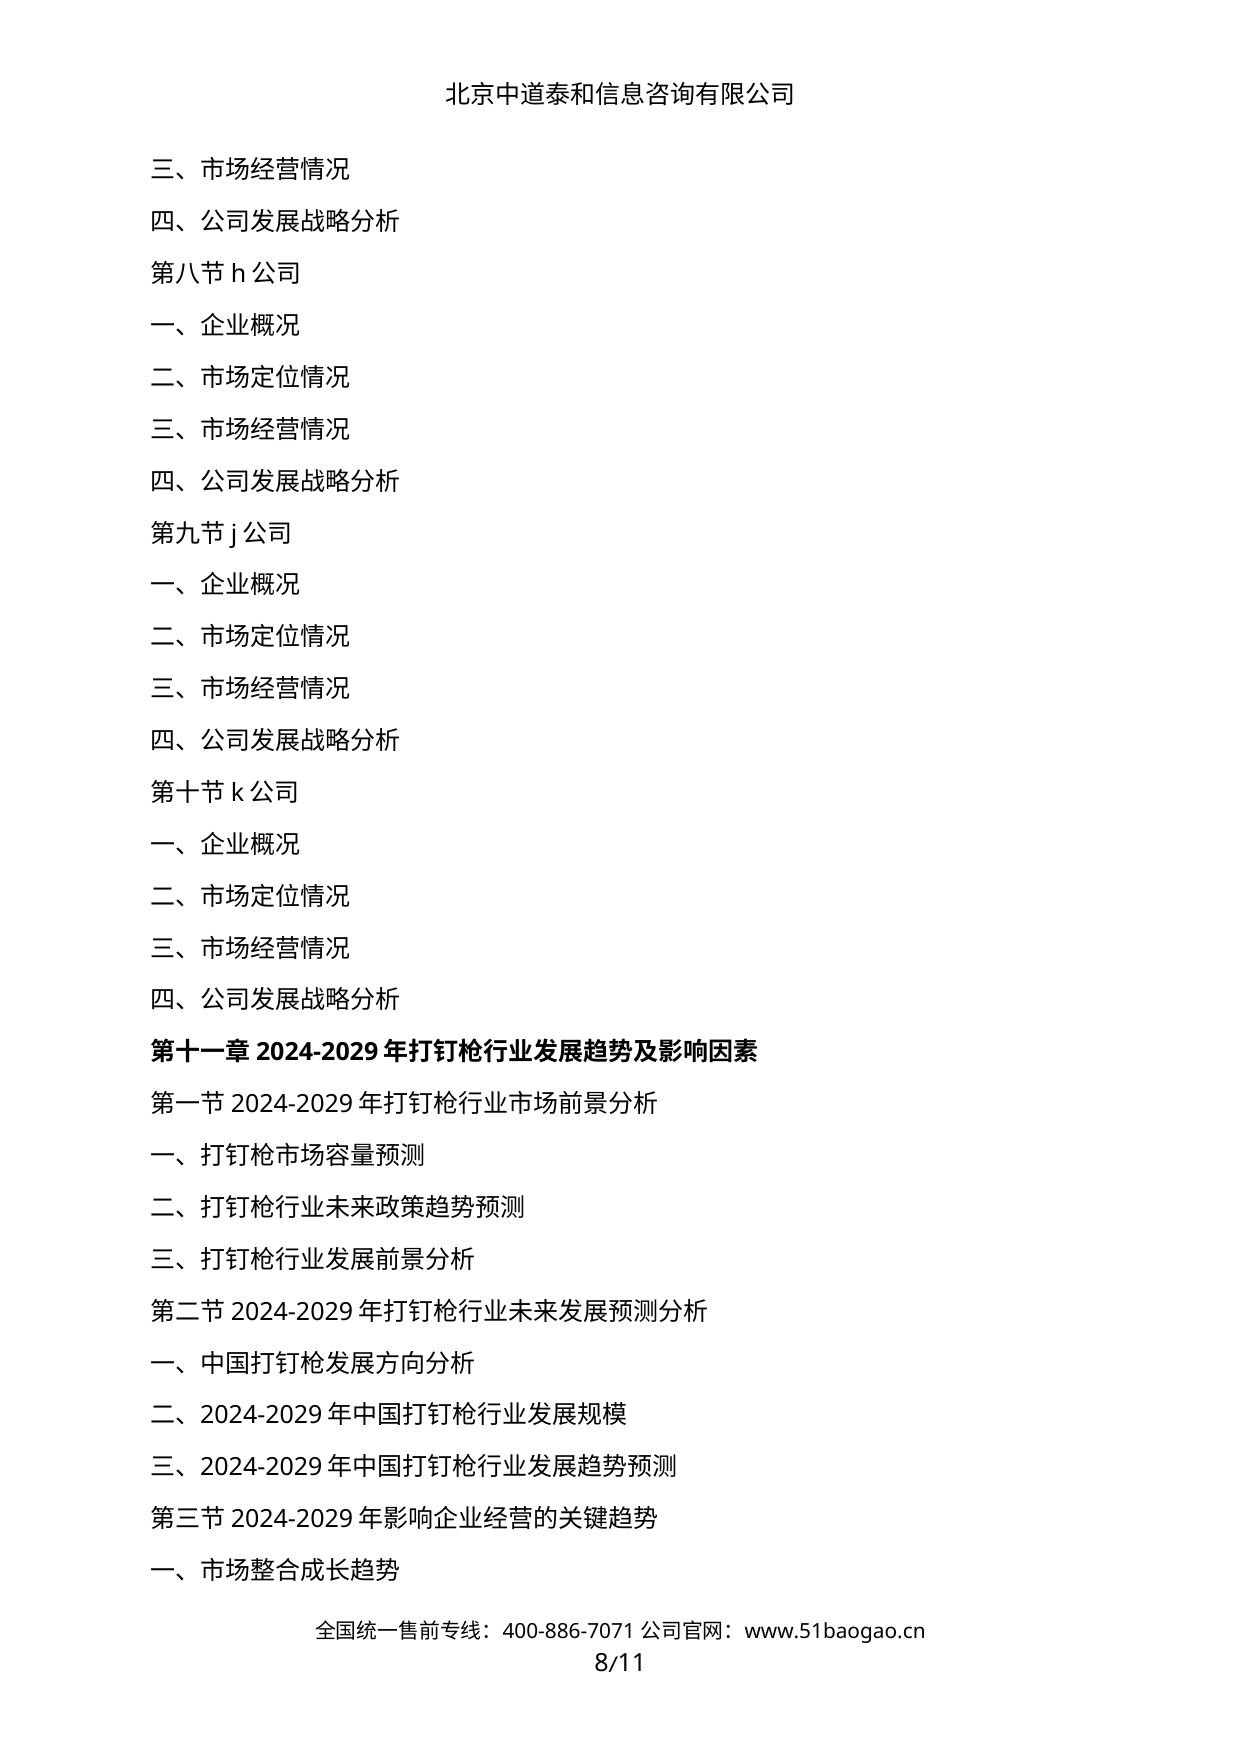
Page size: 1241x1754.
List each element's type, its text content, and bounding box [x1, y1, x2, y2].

text 一、打钉枪市场容量预测 [150, 1136, 1090, 1172]
text 第十节 k公司 [150, 772, 1090, 809]
text 三、市场经营情况 [150, 409, 1090, 446]
text 第十一章 2024-2029年打钉枪行业发展趋势及影响因素 [150, 1032, 1090, 1068]
text 二、市场定位情况 [150, 617, 1090, 653]
text 一、企业概况 [150, 824, 1090, 861]
text 四、公司发展战略分析 [150, 980, 1090, 1016]
text 第九节 j公司 [150, 513, 1090, 549]
text 第一节 2024-2029年打钉枪行业市场前景分析 [150, 1084, 1090, 1120]
text 一、企业概况 [150, 306, 1090, 342]
text 四、公司发展战略分析 [150, 202, 1090, 238]
text 第八节 h公司 [150, 254, 1090, 290]
text 二、市场定位情况 [150, 357, 1090, 394]
text 三、市场经营情况 [150, 928, 1090, 964]
text 二、市场定位情况 [150, 876, 1090, 912]
text 三、打钉枪行业发展前景分析 [150, 1239, 1090, 1276]
text 二、打钉枪行业未来政策趋势预测 [150, 1187, 1090, 1224]
text 三、市场经营情况 [150, 150, 1090, 186]
text 一、市场整合成长趋势 [150, 1551, 1090, 1587]
text 四、公司发展战略分析 [150, 461, 1090, 497]
text 第三节 2024-2029年影响企业经营的关键趋势 [150, 1499, 1090, 1535]
text 三、2024-2029年中国打钉枪行业发展趋势预测 [150, 1447, 1090, 1483]
text 三、市场经营情况 [150, 669, 1090, 705]
text 二、2024-2029年中国打钉枪行业发展规模 [150, 1395, 1090, 1431]
text 四、公司发展战略分析 [150, 721, 1090, 757]
text 一、中国打钉枪发展方向分析 [150, 1343, 1090, 1379]
text 第二节 2024-2029年打钉枪行业未来发展预测分析 [150, 1291, 1090, 1327]
text 一、企业概况 [150, 565, 1090, 601]
